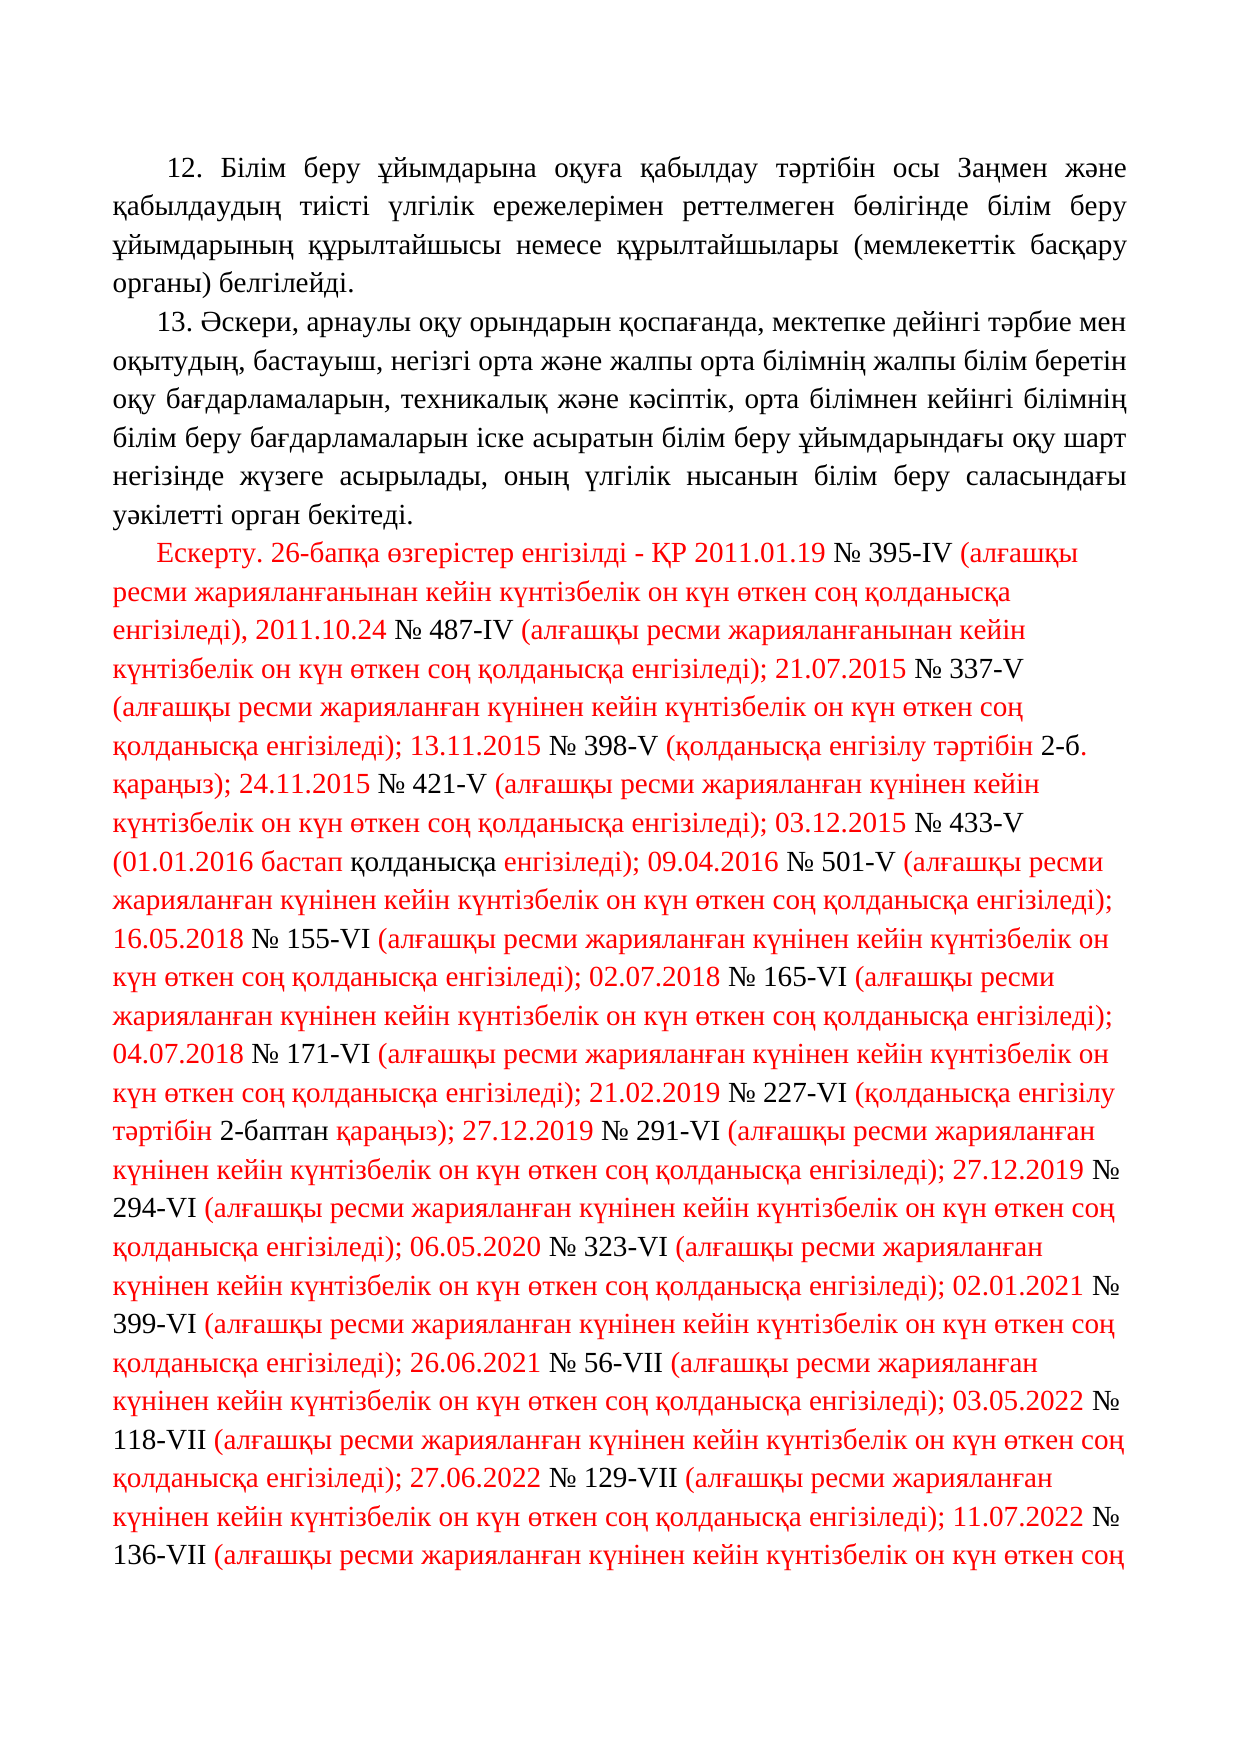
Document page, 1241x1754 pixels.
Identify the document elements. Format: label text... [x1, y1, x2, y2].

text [112, 535, 1128, 1571]
text 12. Білім беру ұйымдарына оқуға қабылдау тәртібін осы Заңмен және қабылдаудың тиісті үлгілік ережелерімен реттелмеген бөлігінде білім беру ұйымдарының құрылтайшысы немесе құрылтайшылары (мемлекеттік басқару органы) белгілейді. [112, 150, 1128, 299]
text 13. Әскери, арнаулы оқу орындарын қоспағанда, мектепке дейінгі тәрбие мен оқытудың, бастауыш, негізгі орта және жалпы орта білімнің жалпы білім беретін оқу бағдарламаларын, техникалық және кәсіптік, орта білімнен кейінгі білімнің білім беру бағдарламаларын іске асыратын білім беру ұйымдарындағы оқу шарт негізінде жүзеге асырылады, оның үлгілік нысанын білім беру саласындағы уәкілетті орган бекітеді. [112, 304, 1128, 530]
